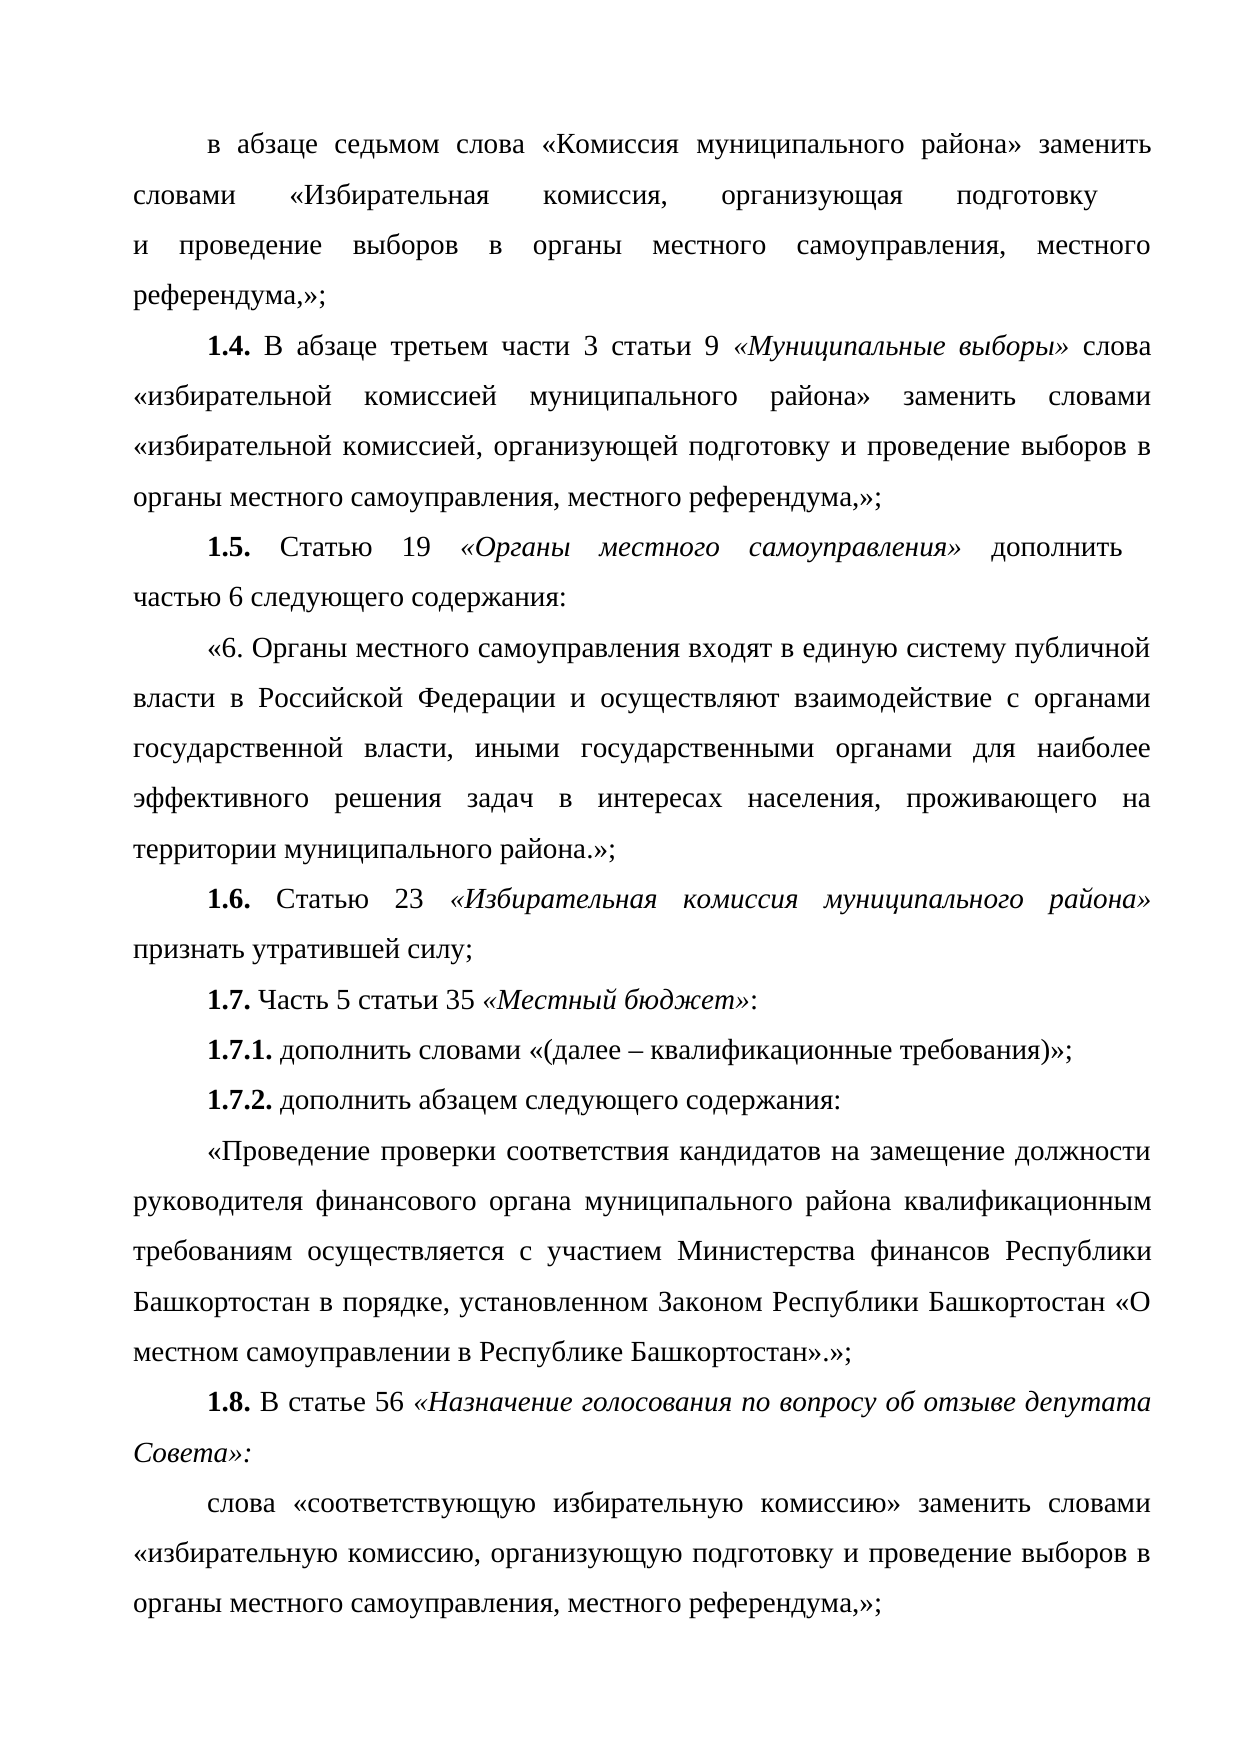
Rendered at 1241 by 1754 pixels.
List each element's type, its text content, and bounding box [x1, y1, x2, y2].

text 1.7.1. дополнить словами «(далее – квалификационные требования)»; [133, 1032, 1152, 1066]
text 1.6. Статью 23 «Избирательная комиссия муниципального района» признать утратившей силу; [133, 881, 1152, 965]
text «6. Органы местного самоуправления входят в единую систему публичной власти в Российской Федерации и осуществляют взаимодействие с органами государственной власти, иными государственными органами для наиболее эффективного решения задач в интересах населения, проживающего на территории муниципального района.»; [133, 630, 1152, 864]
text 1.8. В статье 56 «Назначение голосования по вопросу об отзыве депутата Совета»: [133, 1384, 1152, 1468]
text 1.4. В абзаце третьем части 3 статьи 9 «Муниципальные выборы» слова «избирательной комиссией муниципального района» заменить словами «избирательной комиссией, организующей подготовку и проведение выборов в органы местного самоуправления, местного референдума,»; [133, 328, 1152, 512]
text в абзаце седьмом слова «Комиссия муниципального района» заменить словами «Избирательная комиссия, организующая подготовку и проведение выборов в органы местного самоуправления, местного референдума,»; [133, 127, 1152, 311]
text 1.7. Часть 5 статьи 35 «Местный бюджет»: [133, 982, 1152, 1015]
text 1.5. Статью 19 «Органы местного самоуправления» дополнить частью 6 следующего содержания: [133, 529, 1152, 613]
text слова «соответствующую избирательную комиссию» заменить словами «избирательную комиссию, организующую подготовку и проведение выборов в органы местного самоуправления, местного референдума,»; [133, 1485, 1152, 1619]
text 1.7.2. дополнить абзацем следующего содержания: [133, 1082, 1152, 1116]
text «Проведение проверки соответствия кандидатов на замещение должности руководителя финансового органа муниципального района квалификационным требованиям осуществляется с участием Министерства финансов Республики Башкортостан в порядке, установленном Законом Республики Башкортостан «О местном самоуправлении в Республике Башкортостан».»; [133, 1133, 1152, 1368]
